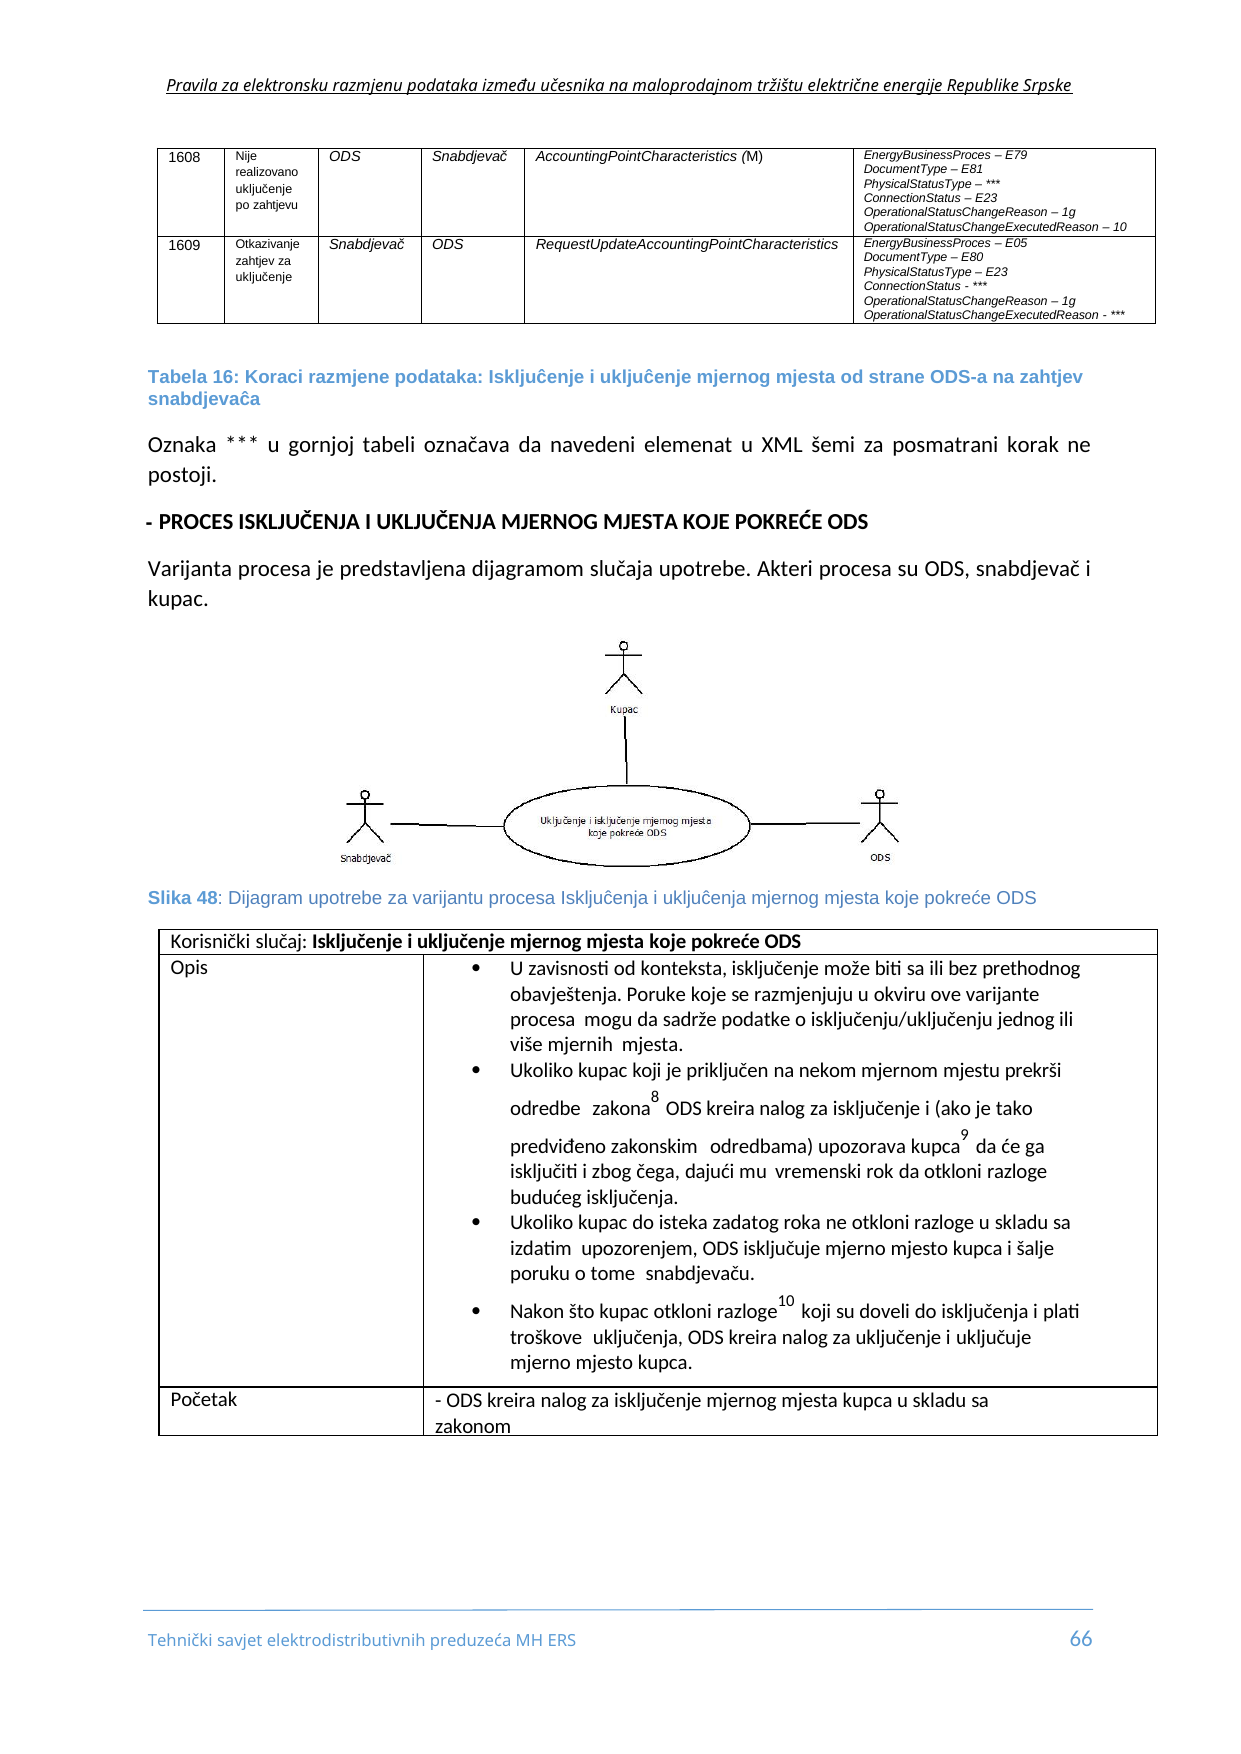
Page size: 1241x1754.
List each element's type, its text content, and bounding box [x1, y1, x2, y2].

table_cell Početak [160, 1388, 423, 1435]
table_cell 1608 [158, 149, 224, 236]
table_cell Snabdjevač [319, 237, 421, 323]
table_cell U zavisnosti od konteksta, isključenje može biti sa ili bez prethodnog obavještenja. Poruke koje se razmjenjuju u okviru ove varijante procesa mogu da sadrže podatke o isključenju/uključenju jednog ili više mjernih mjesta. Ukoliko kupac koji je priključen na nekom mjernom mjestu prekrši odredbe zakona8 ODS kreira nalog za isključenje i (ako je tako predviđeno zakonskim odredbama) upozorava kupca9 da će ga isključiti i zbog čega, dajući mu vremenski rok da otkloni razloge budućeg isključenja. Ukoliko kupac do isteka zadatog roka ne otkloni razloge u skladu sa izdatim upozorenjem, ODS isključuje mjerno mjesto kupca i šalje poruku o tome snabdjevaču. Nakon što kupac otkloni razloge10 koji su doveli do isključenja i plati troškove uključenja, ODS kreira nalog za uključenje i uključuje mjerno mjesto kupca. [424, 955, 1157, 1386]
table_cell Snabdjevač [422, 149, 524, 236]
list PROCES ISKLJUČENJA I UKLJUČENJA MJERNOG MJESTA KOJE POKREĆE ODS [145, 507, 1093, 535]
text Tabela 16: Koraci razmjene podataka: Iskljuĉenje i ukljuĉenje mjernog mjesta od strane ODS-a na zahtjev snabdjevaĉa [148, 366, 1093, 409]
table_cell AccountingPointCharacteristics (M) [525, 149, 853, 236]
table_cell ODS [319, 149, 421, 236]
table_header Korisnički slučaj: Isključenje i uključenje mjernog mjesta koje pokreće ODS [160, 930, 1157, 954]
table_cell Opis [160, 955, 423, 1386]
text Oznaka *** u gornjoj tabeli označava da navedeni elemenat u XML šemi za posmatrani korak ne postoji. [148, 430, 1093, 488]
table_cell RequestUpdateAccountingPointCharacteristics [525, 237, 853, 323]
table_cell 1609 [158, 237, 224, 323]
table_cell Nije realizovano uključenje po zahtjevu [225, 149, 318, 236]
table_cell - ODS kreira nalog za isključenje mjernog mjesta kupca u skladu sa zakonom [424, 1388, 1157, 1435]
table_cell EnergyBusinessProces – E79 DocumentType – E81 PhysicalStatusType – *** ConnectionStatus – E23 OperationalStatusChangeReason – 1g OperationalStatusChangeExecutedReason – 10 [854, 149, 1155, 236]
text Varijanta procesa je predstavljena dijagramom slučaja upotrebe. Akteri procesa su ODS, snabdjevač i kupac. [148, 554, 1093, 612]
table_cell EnergyBusinessProces – E05 DocumentType – E80 PhysicalStatusType – E23 ConnectionStatus - *** OperationalStatusChangeReason – 1g OperationalStatusChangeExecutedReason - *** [854, 237, 1155, 323]
table_cell Otkazivanje zahtjev za uključenje [225, 237, 318, 323]
table_cell ODS [422, 237, 524, 323]
text Slika 48: Dijagram upotrebe za varijantu procesa Iskljuĉenja i ukljuĉenja mjernog mjesta koje pokreće ODS [148, 887, 1093, 908]
